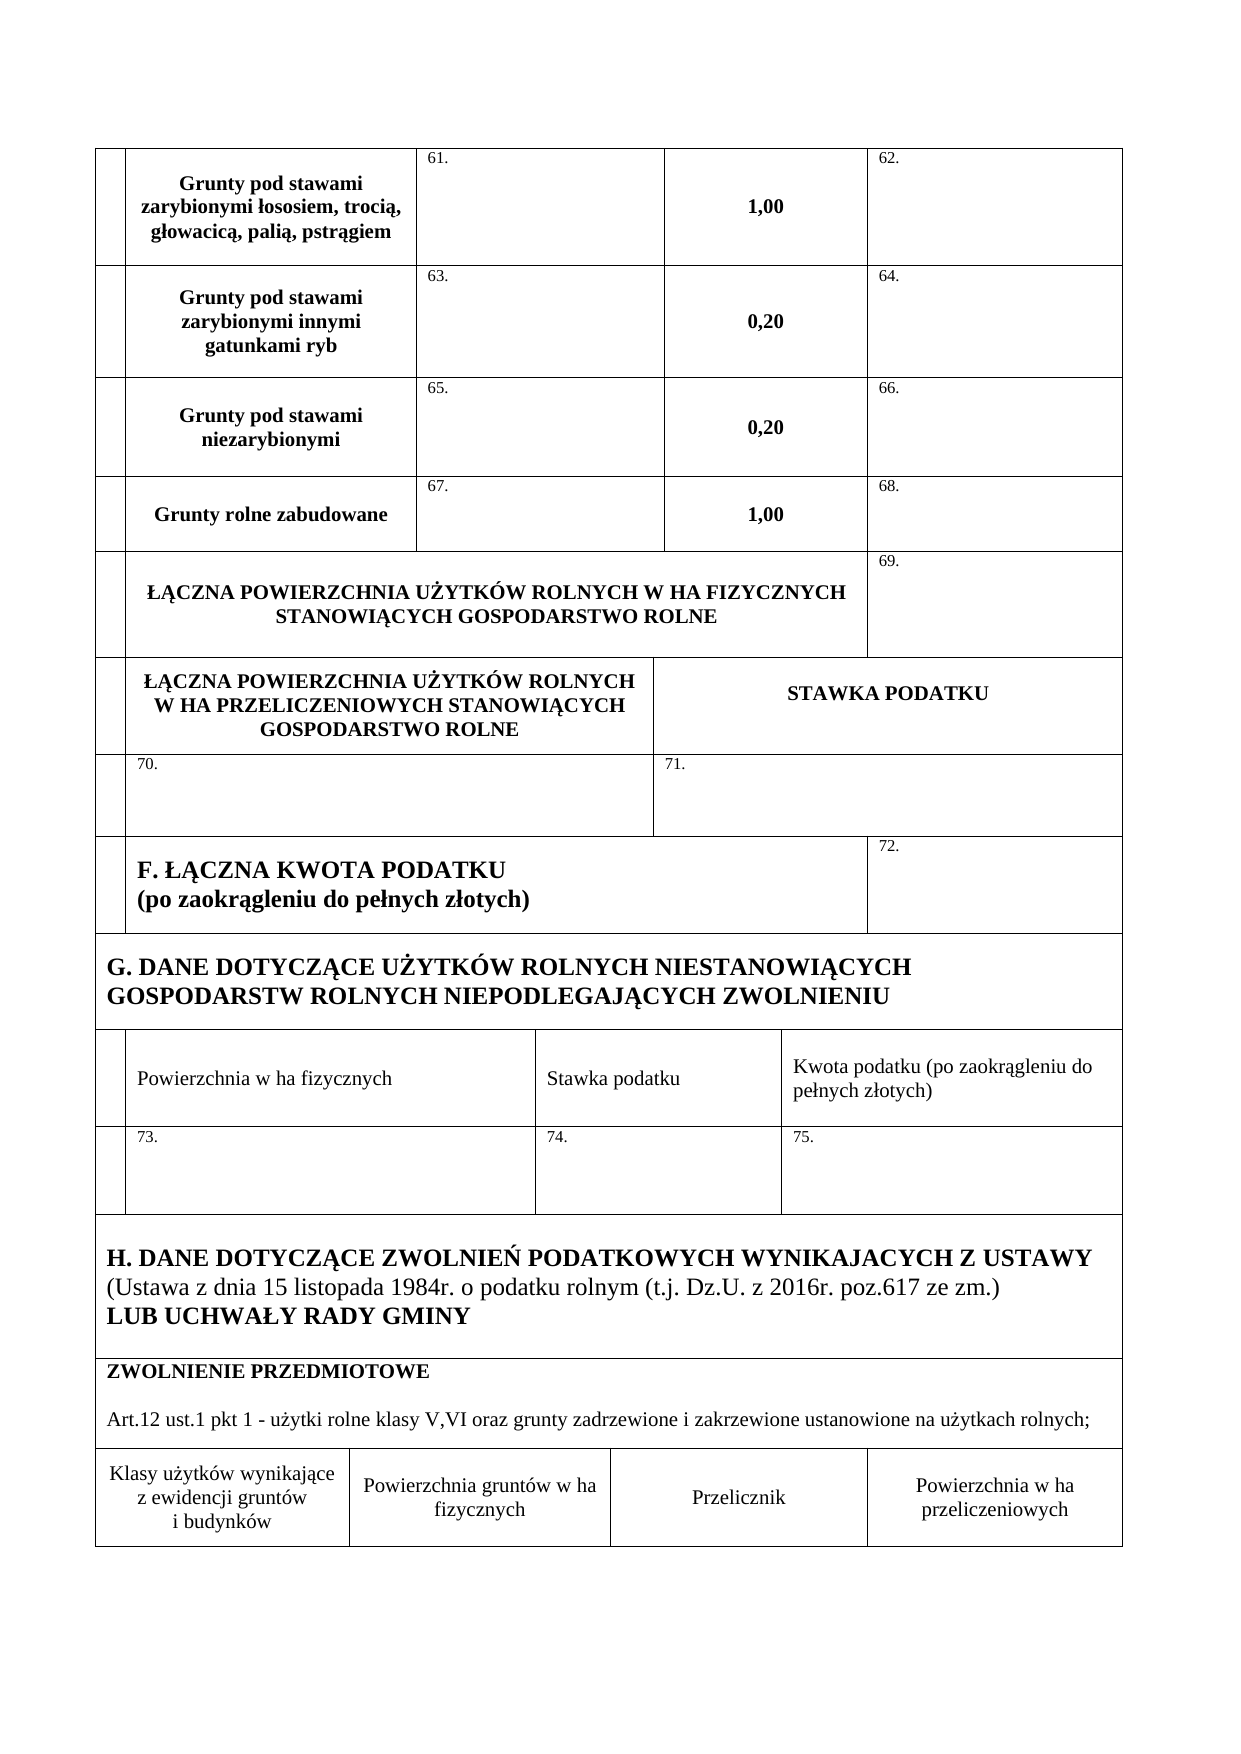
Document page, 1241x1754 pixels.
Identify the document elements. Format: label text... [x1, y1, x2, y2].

table_cell Przelicznik [611, 1449, 867, 1546]
table_cell Grunty rolne zabudowane [126, 477, 416, 551]
table_cell [96, 1030, 125, 1126]
table_cell 74. [536, 1127, 781, 1214]
table_cell H. DANE DOTYCZĄCE ZWOLNIEŃ PODATKOWYCH WYNIKAJACYCH Z USTAWY (Ustawa z dnia 15 listopada 1984r. o podatku rolnym (t.j. Dz.U. z 2016r. poz.617 ze zm.) LUB UCHWAŁY RADY GMINY [96, 1215, 1122, 1358]
table_cell Grunty pod stawami zarybionymi łososiem, trocią, głowacicą, palią, pstrągiem [126, 149, 416, 265]
table_cell Stawka podatku [536, 1030, 781, 1126]
table_cell 69. [868, 552, 1122, 657]
table_cell [96, 837, 125, 932]
table_cell 0,20 [665, 378, 867, 476]
table_cell ŁĄCZNA POWIERZCHNIA UŻYTKÓW ROLNYCH W HA PRZELICZENIOWYCH STANOWIĄCYCH GOSPODARSTWO ROLNE [126, 658, 653, 753]
table_cell G. DANE DOTYCZĄCE UŻYTKÓW ROLNYCH NIESTANOWIĄCYCH GOSPODARSTW ROLNYCH NIEPODLEGAJĄCYCH ZWOLNIENIU [96, 934, 1122, 1029]
table_cell [96, 266, 125, 377]
table_cell 66. [868, 378, 1122, 476]
table_cell Powierzchnia w ha przeliczeniowych [868, 1449, 1122, 1546]
table_cell 73. [126, 1127, 535, 1214]
table_cell 61. [417, 149, 664, 265]
table_cell STAWKA PODATKU [654, 658, 1122, 753]
table_cell [96, 477, 125, 551]
table_cell 1,00 [665, 477, 867, 551]
table_cell [96, 149, 125, 265]
table_cell [96, 1127, 125, 1214]
table_cell 0,20 [665, 266, 867, 377]
table_cell 71. [654, 755, 1122, 836]
table_cell Grunty pod stawami zarybionymi innymi gatunkami ryb [126, 266, 416, 377]
table_cell 65. [417, 378, 664, 476]
table_cell F. ŁĄCZNA KWOTA PODATKU (po zaokrągleniu do pełnych złotych) [126, 837, 867, 932]
table_cell 67. [417, 477, 664, 551]
table_cell ŁĄCZNA POWIERZCHNIA UŻYTKÓW ROLNYCH W HA FIZYCZNYCH STANOWIĄCYCH GOSPODARSTWO ROLNE [126, 552, 867, 657]
table_cell 68. [868, 477, 1122, 551]
table_cell ZWOLNIENIE PRZEDMIOTOWE Art.12 ust.1 pkt 1 - użytki rolne klasy V,VI oraz grunty zadrzewione i zakrzewione ustanowione na użytkach rolnych; [96, 1359, 1122, 1447]
table_cell 75. [782, 1127, 1122, 1214]
table_cell Powierzchnia w ha fizycznych [126, 1030, 535, 1126]
table_cell 63. [417, 266, 664, 377]
table_cell Grunty pod stawami niezarybionymi [126, 378, 416, 476]
table_cell Powierzchnia gruntów w ha fizycznych [350, 1449, 610, 1546]
table_cell [96, 552, 125, 657]
table_cell 72. [868, 837, 1122, 932]
table_cell 64. [868, 266, 1122, 377]
table_cell 70. [126, 755, 653, 836]
table_cell [96, 755, 125, 836]
table_cell 62. [868, 149, 1122, 265]
table_cell [96, 378, 125, 476]
table_cell Kwota podatku (po zaokrągleniu do pełnych złotych) [782, 1030, 1122, 1126]
table_cell 1,00 [665, 149, 867, 265]
table_cell [96, 658, 125, 753]
table_cell Klasy użytków wynikające z ewidencji gruntów i budynków [96, 1449, 349, 1546]
